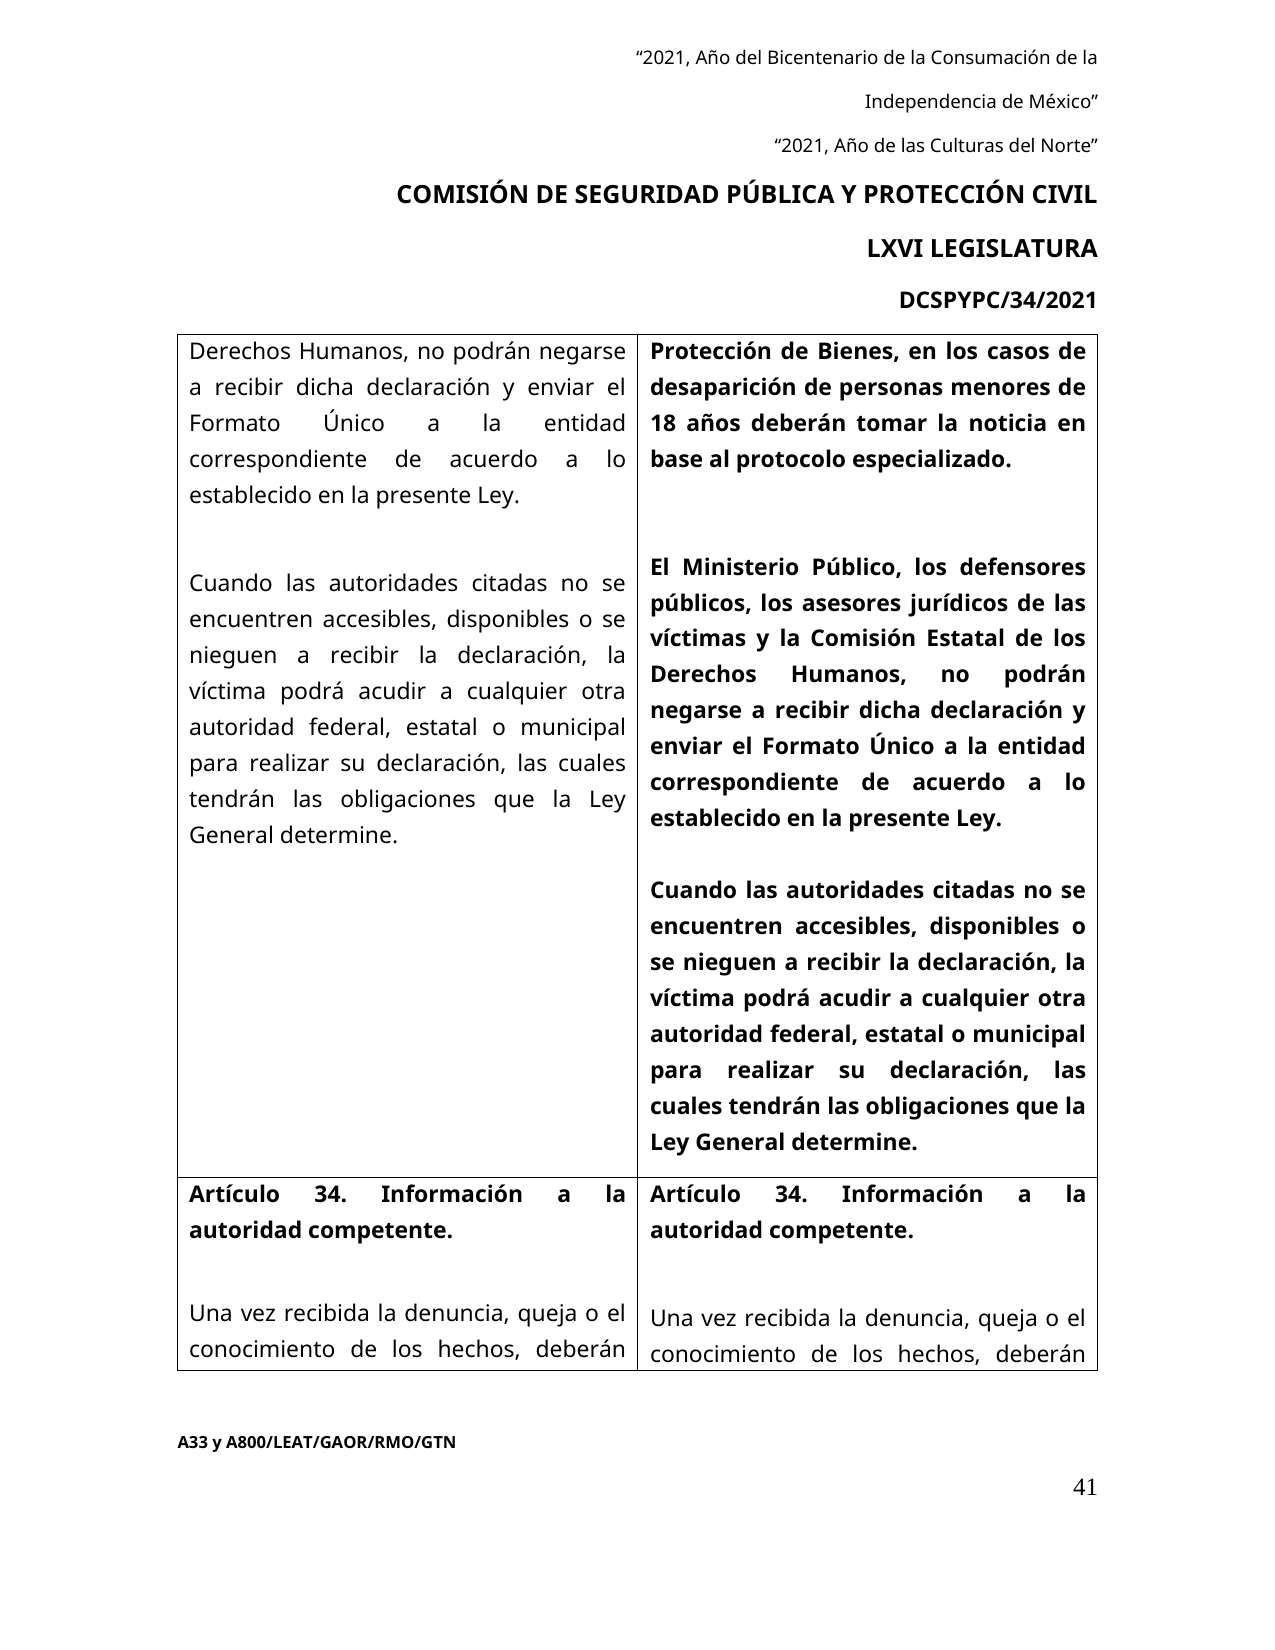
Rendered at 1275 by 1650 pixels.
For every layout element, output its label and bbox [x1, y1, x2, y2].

table_cell [178, 335, 637, 1177]
table_cell [178, 1178, 637, 1369]
table_cell [638, 335, 1097, 1177]
table_cell [638, 1178, 1097, 1369]
